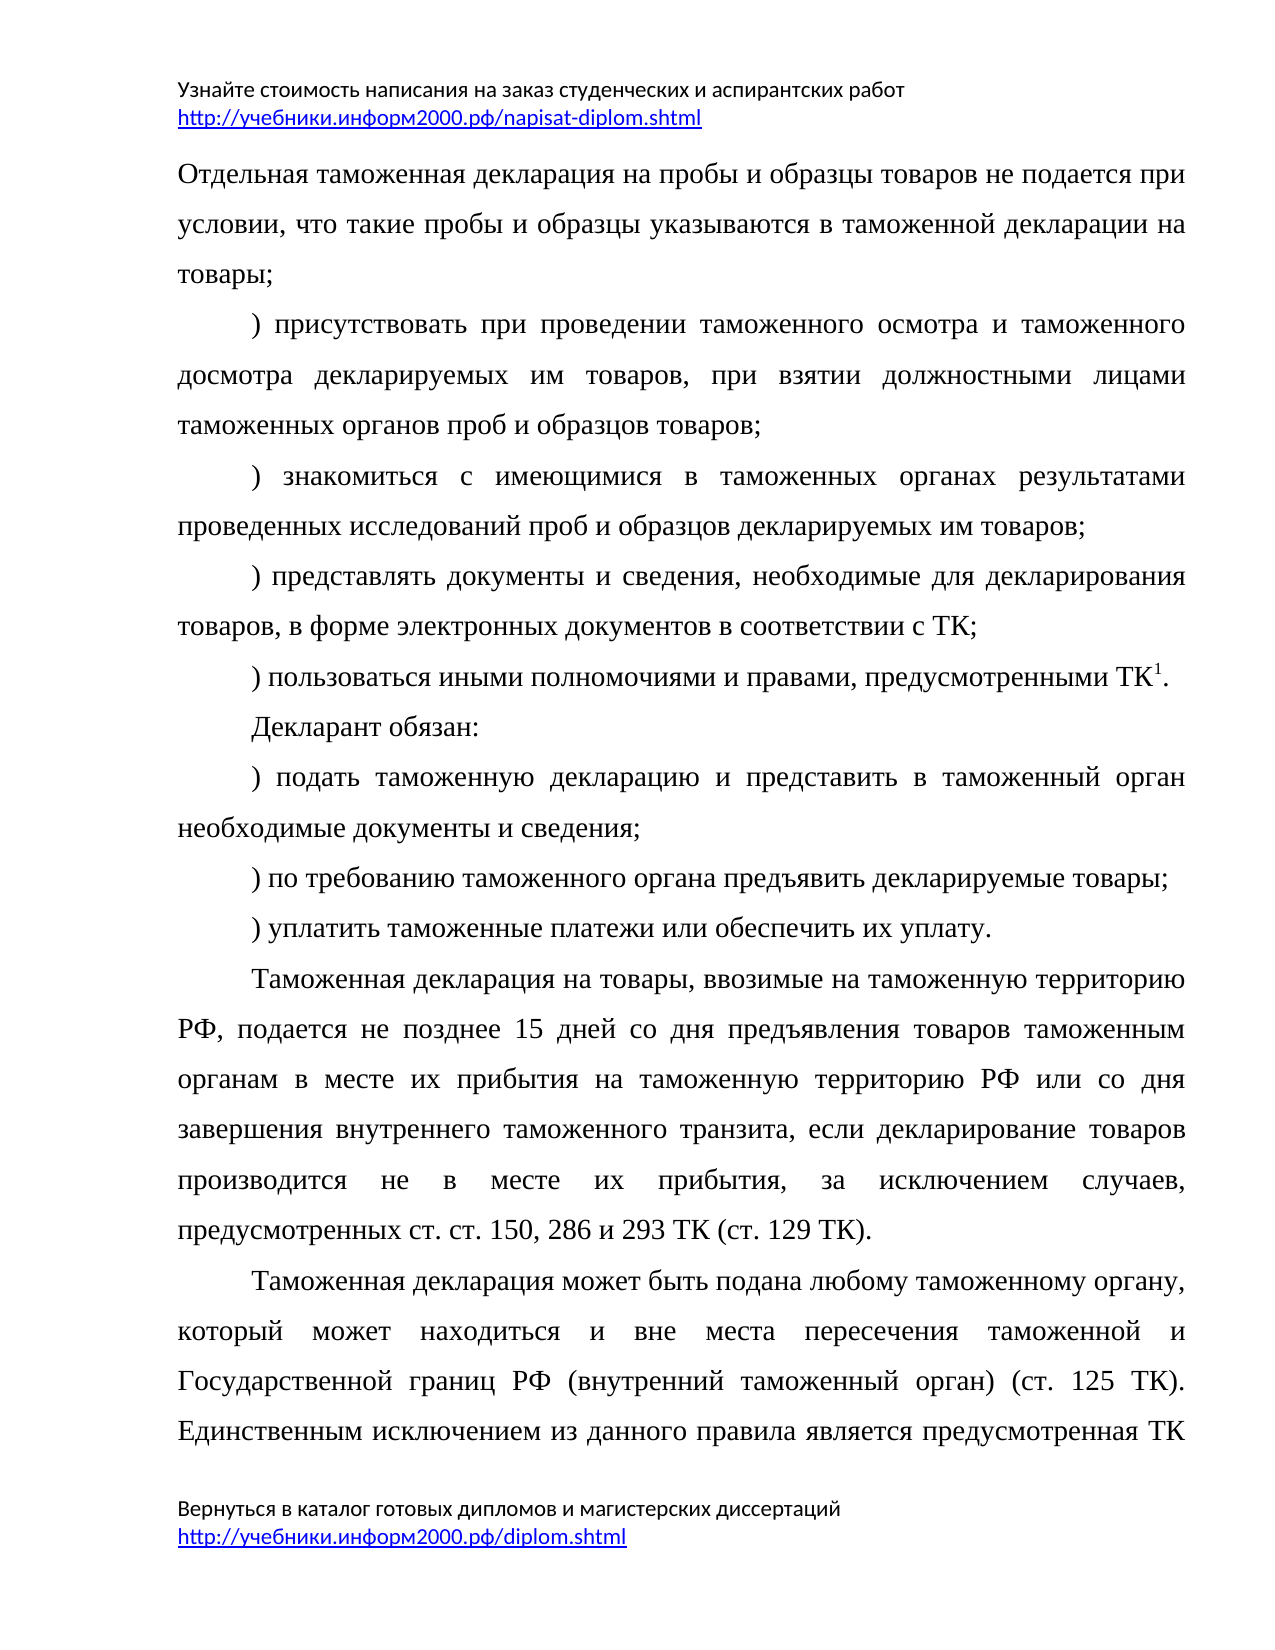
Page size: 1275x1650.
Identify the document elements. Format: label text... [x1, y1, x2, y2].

text ) по требованию таможенного органа предъявить декларируемые товары; [177, 860, 1186, 894]
text ) пользоваться иными полномочиями и правами, предусмотренными ТК1. [177, 659, 1186, 692]
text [177, 1263, 1186, 1447]
text Декларант обязан: [177, 709, 1186, 743]
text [177, 156, 1186, 290]
text ) знакомиться с имеющимися в таможенных органах результатами проведенных исследований проб и образцов декларируемых им товаров; [177, 458, 1186, 541]
text ) присутствовать при проведении таможенного осмотра и таможенного досмотра декларируемых им товаров, при взятии должностными лицами таможенных органов проб и образцов товаров; [177, 307, 1186, 441]
text ) уплатить таможенные платежи или обеспечить их уплату. [177, 910, 1186, 944]
text ) представлять документы и сведения, необходимые для декларирования товаров, в форме электронных документов в соответствии с ТК; [177, 558, 1186, 642]
text Таможенная декларация на товары, ввозимые на таможенную территорию РФ, подается не позднее 15 дней со дня предъявления товаров таможенным органам в месте их прибытия на таможенную территорию РФ или со дня завершения внутреннего таможенного транзита, если декларирование товаров производится не в месте их прибытия, за исключением случаев, предусмотренных ст. ст. 150, 286 и 293 ТК (ст. 129 ТК). [177, 961, 1186, 1246]
text ) подать таможенную декларацию и представить в таможенный орган необходимые документы и сведения; [177, 759, 1186, 843]
